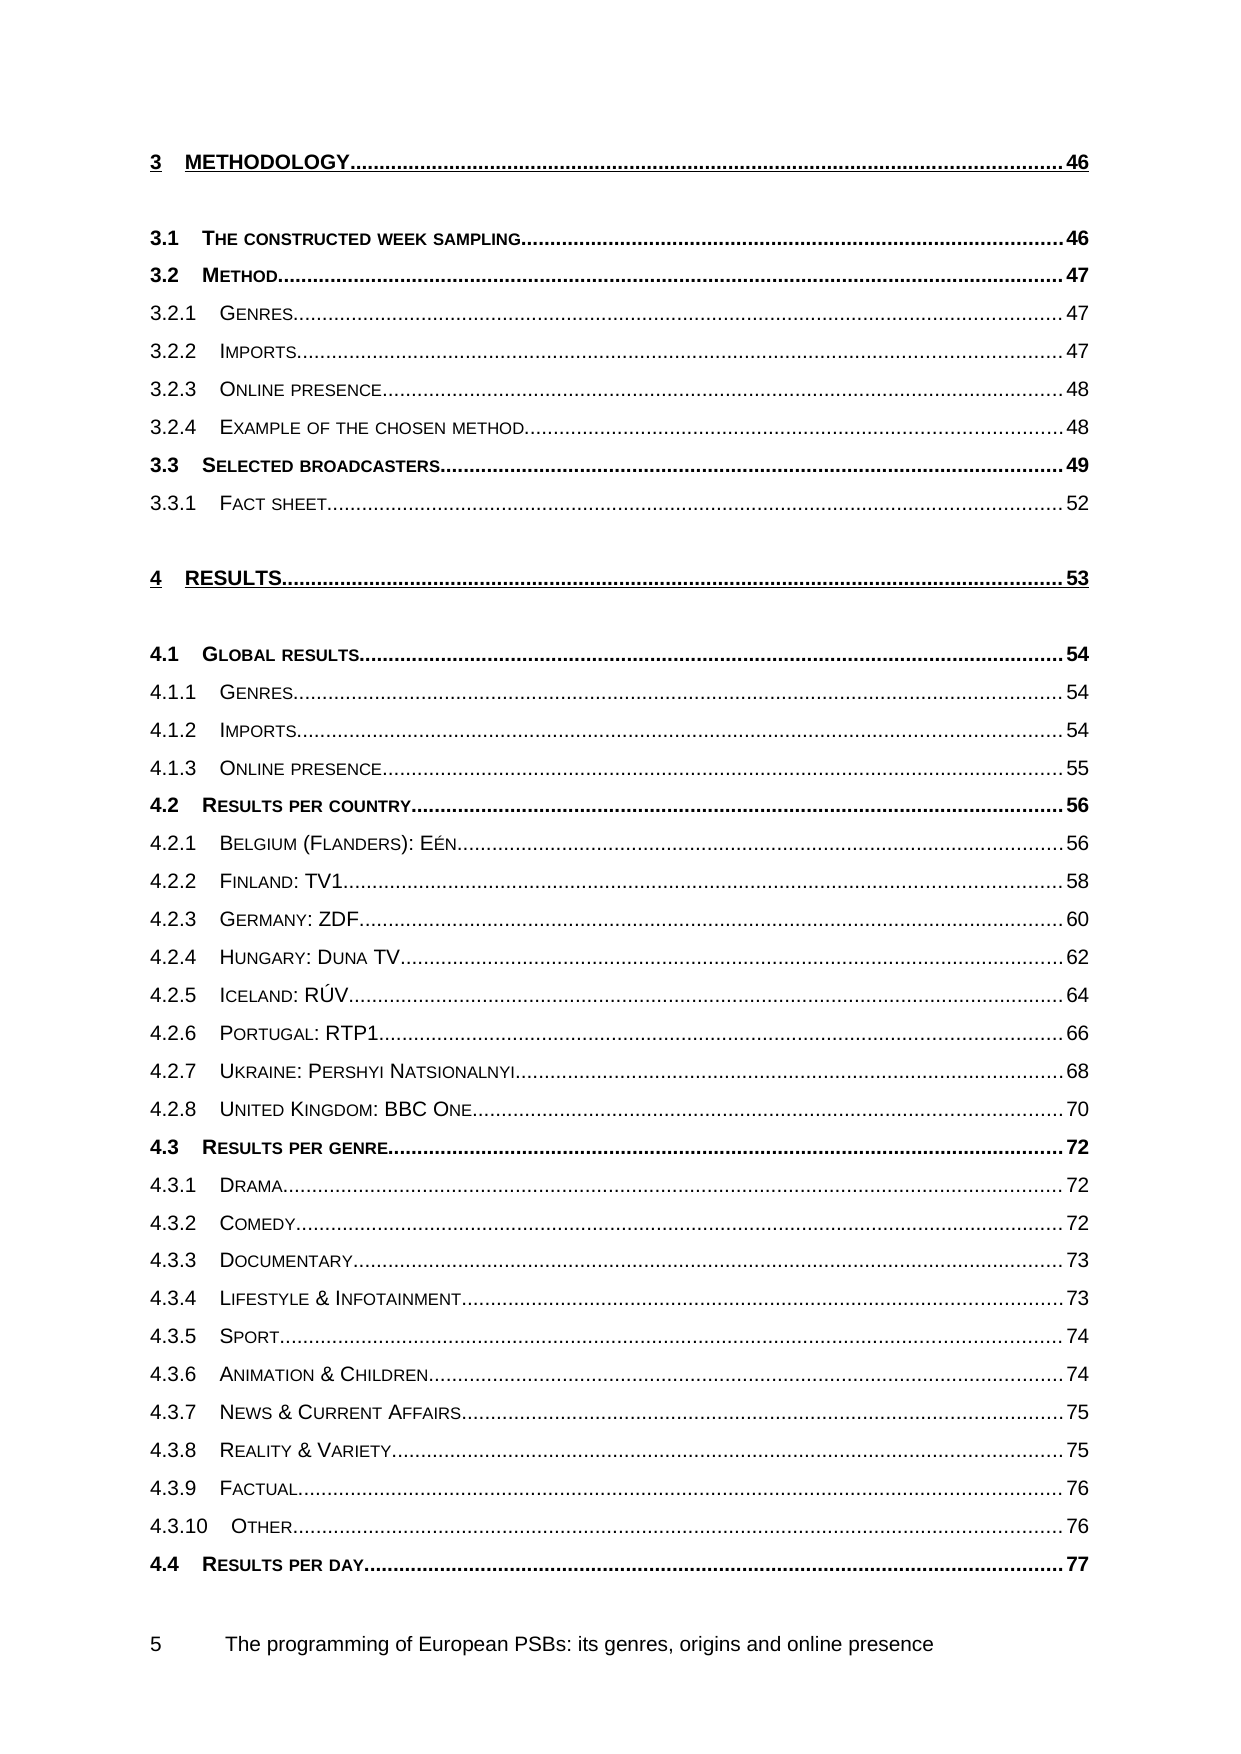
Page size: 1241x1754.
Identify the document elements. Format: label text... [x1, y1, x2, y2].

text 4.1.1 Genres 54 [150, 679, 1090, 703]
text 4.3.6 Animation & Children 74 [150, 1362, 1090, 1386]
text 3.3 Selected broadcasters 49 [150, 453, 1090, 477]
text 4.2.7 Ukraine: Pershyi Natsionalnyi 68 [150, 1059, 1090, 1083]
text 4.1.2 Imports 54 [150, 717, 1090, 741]
text 4.3 Results per genre 72 [150, 1134, 1090, 1158]
text 4.2.6 Portugal: RTP1 66 [150, 1021, 1090, 1045]
text 4.3.3 Documentary 73 [150, 1248, 1090, 1272]
text 4 Results 53 [150, 566, 1090, 590]
text 4.2.3 Germany: ZDF 60 [150, 907, 1090, 931]
text 3.2.2 Imports 47 [150, 339, 1090, 363]
text 4.3.9 Factual 76 [150, 1476, 1090, 1500]
text 4.3.4 Lifestyle & Infotainment 73 [150, 1286, 1090, 1310]
text 4.3.7 News & Current Affairs 75 [150, 1400, 1090, 1424]
text 4.1 Global results 54 [150, 642, 1090, 666]
text 4.2.4 Hungary: Duna TV 62 [150, 945, 1090, 969]
text 4.2.8 United Kingdom: BBC One 70 [150, 1097, 1090, 1121]
text 3.1 The constructed week sampling 46 [150, 225, 1090, 249]
text 4.2.2 Finland: TV1 58 [150, 869, 1090, 893]
text 4.3.10 Other 76 [150, 1514, 1090, 1538]
text 3.3.1 Fact sheet 52 [150, 491, 1090, 515]
text 4.4 Results per day 77 [150, 1552, 1090, 1576]
text 4.1.3 Online presence 55 [150, 755, 1090, 779]
text 4.3.2 Comedy 72 [150, 1210, 1090, 1234]
text 4.2 Results per country 56 [150, 793, 1090, 817]
text 4.2.1 Belgium (Flanders): Eén 56 [150, 831, 1090, 855]
text 3.2.4 Example of the chosen method 48 [150, 415, 1090, 439]
text 3.2.1 Genres 47 [150, 301, 1090, 325]
text 3 Methodology 46 [150, 150, 1090, 174]
text 4.3.1 Drama 72 [150, 1172, 1090, 1196]
text 4.3.8 Reality & Variety 75 [150, 1438, 1090, 1462]
text 3.2.3 Online presence 48 [150, 377, 1090, 401]
text 4.3.5 Sport 74 [150, 1324, 1090, 1348]
text 3.2 Method 47 [150, 263, 1090, 287]
text 4.2.5 Iceland: RÚV 64 [150, 983, 1090, 1007]
